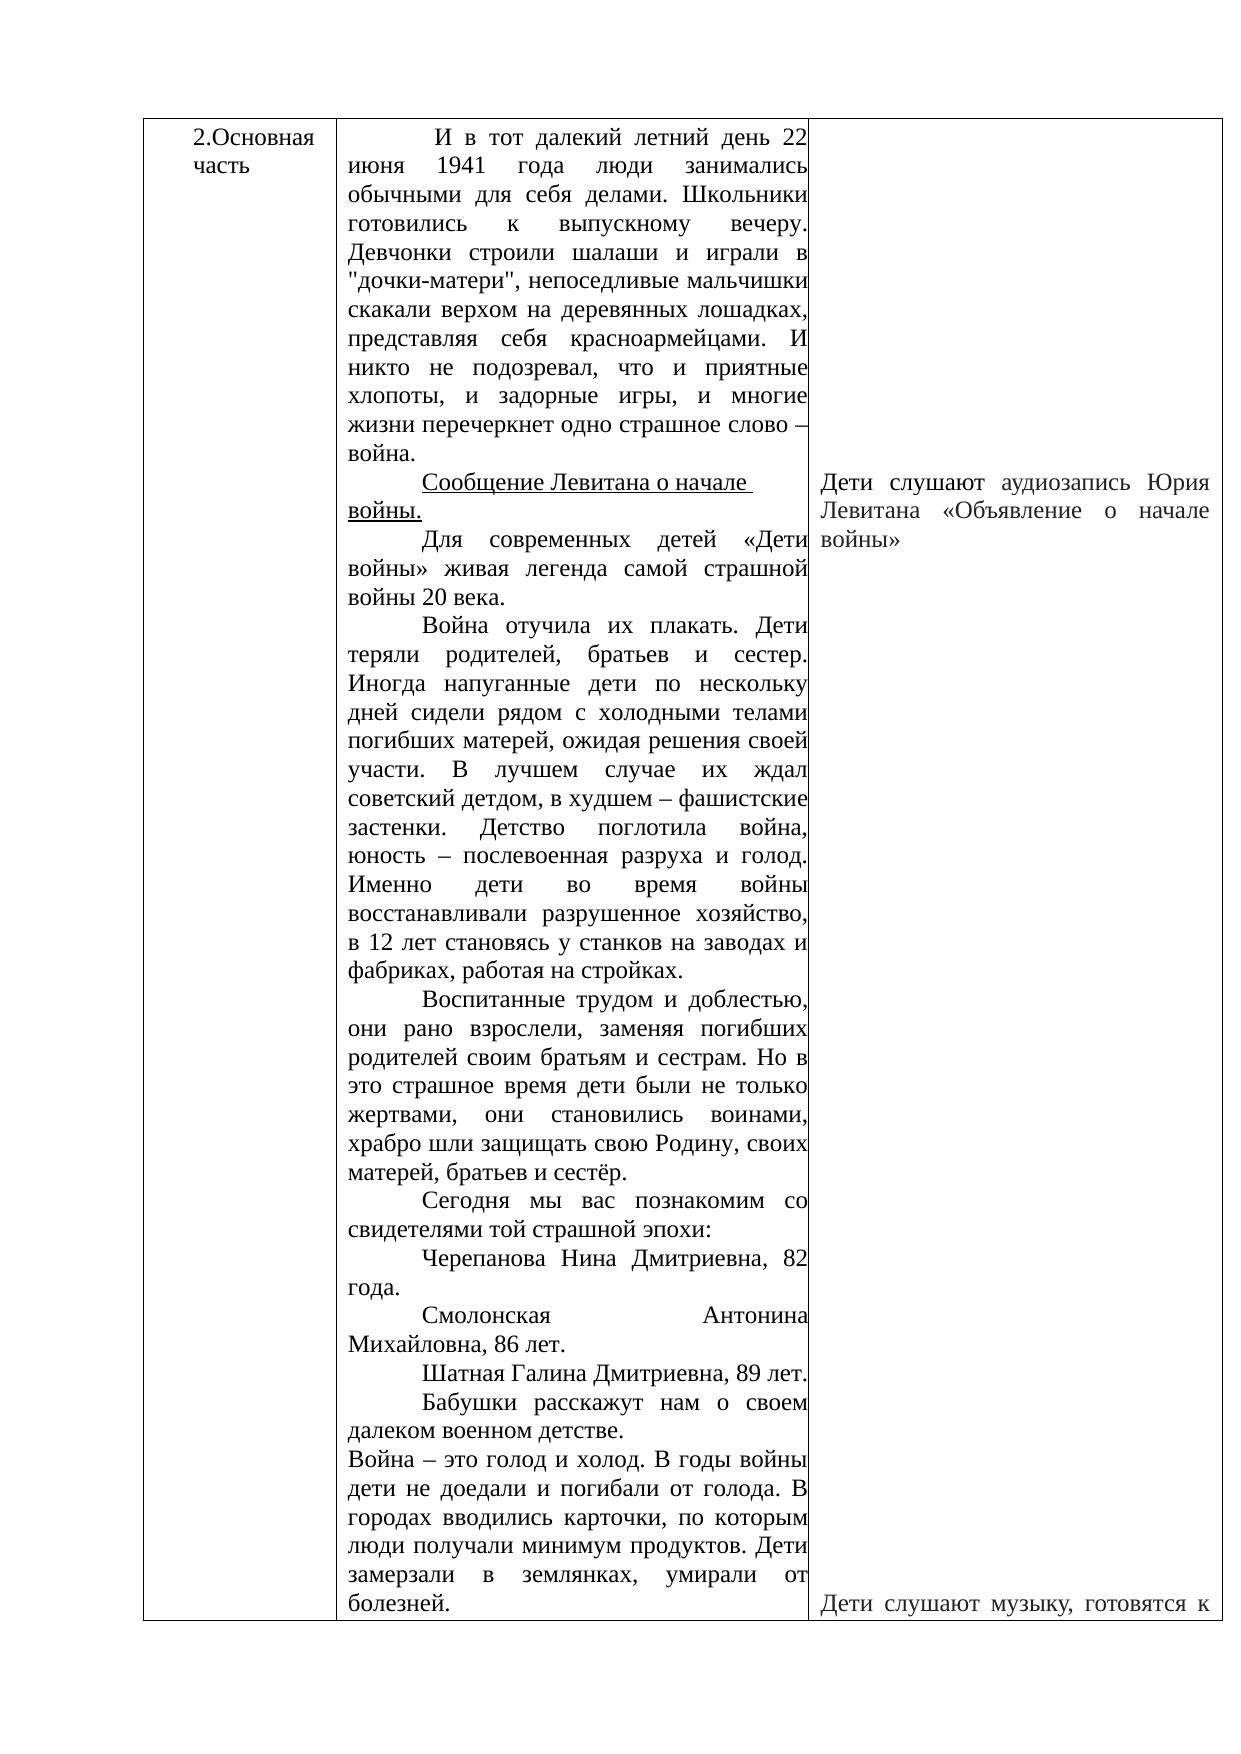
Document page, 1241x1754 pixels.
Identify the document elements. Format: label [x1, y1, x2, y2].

table_cell [809, 119, 1222, 1619]
table_cell [337, 119, 808, 1619]
table_cell [144, 119, 336, 1619]
